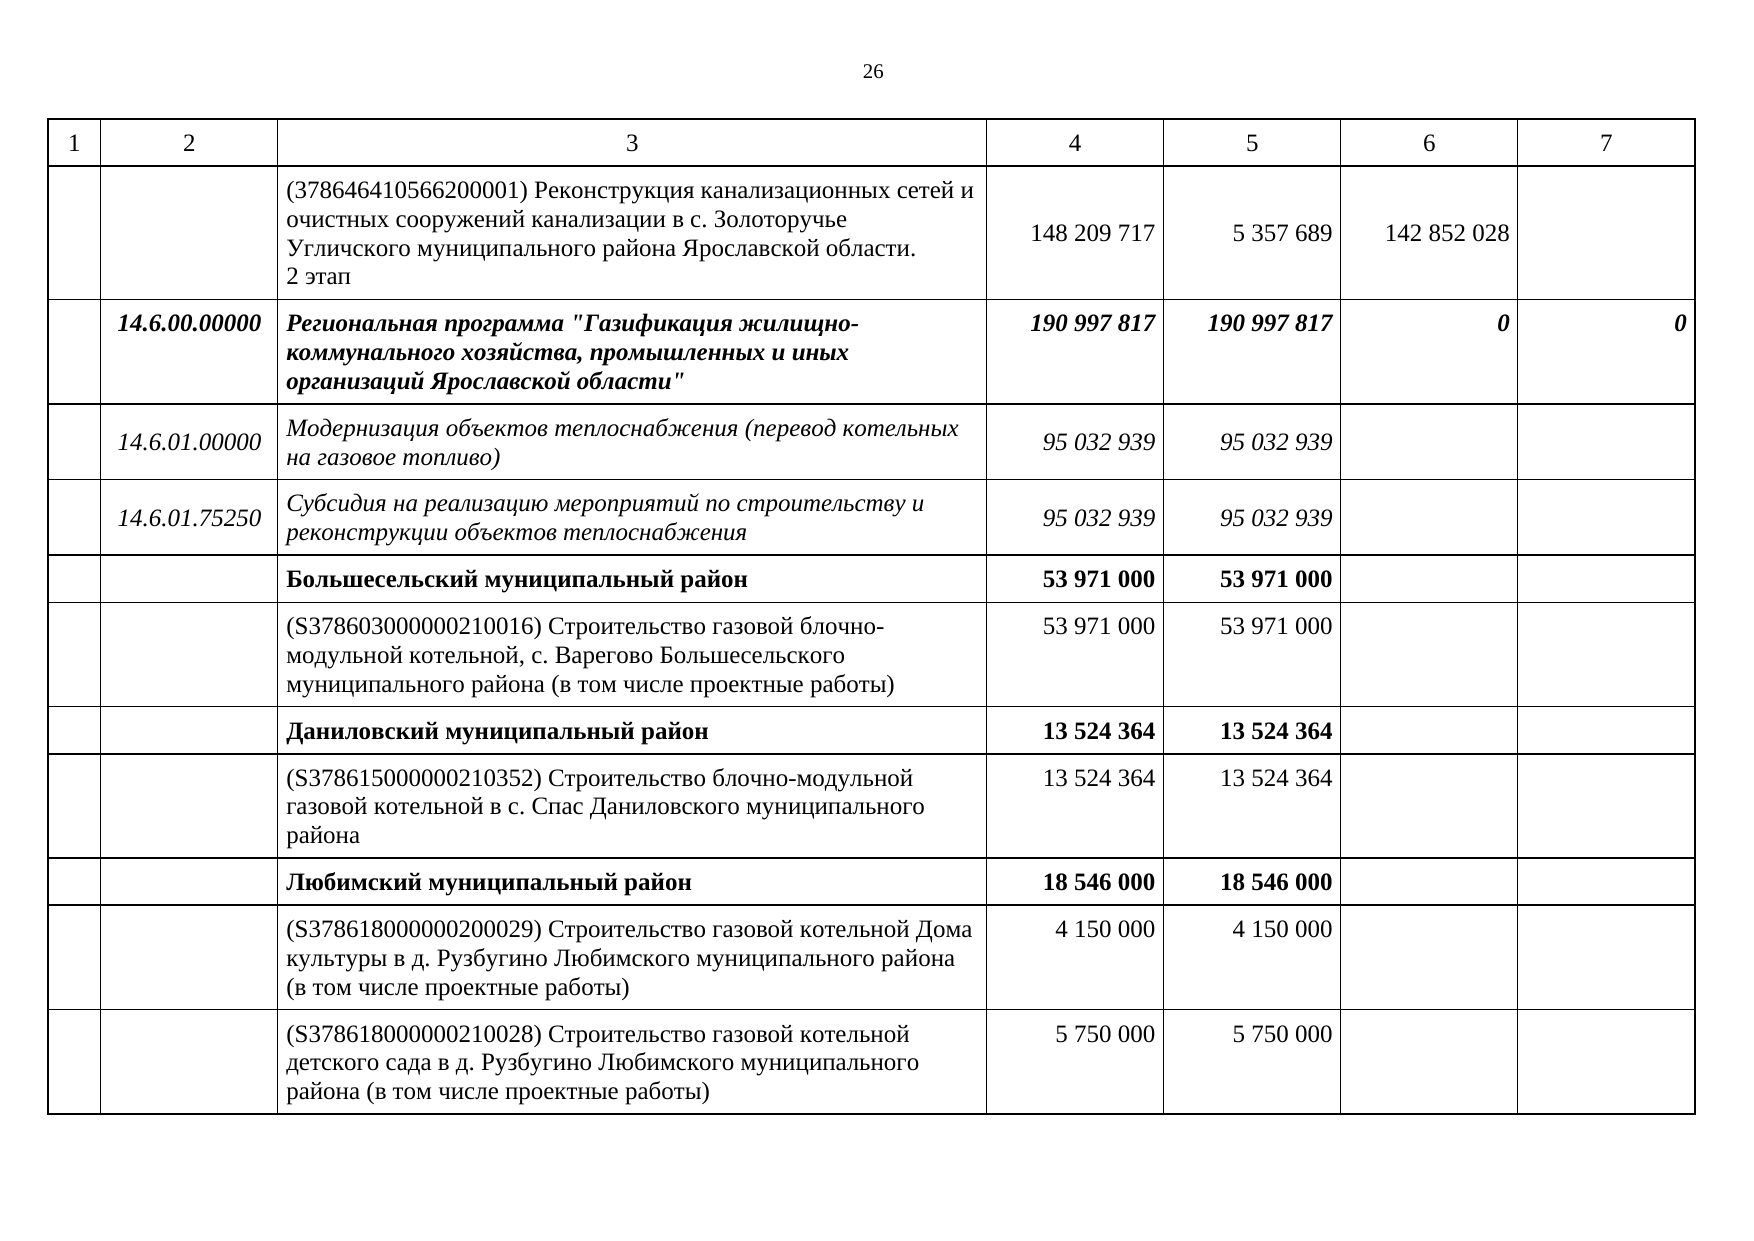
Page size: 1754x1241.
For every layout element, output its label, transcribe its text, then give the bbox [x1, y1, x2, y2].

table_cell [49, 603, 100, 706]
table_cell [101, 1010, 277, 1113]
table_cell 4 150 000 [1164, 906, 1340, 1009]
table_cell 18 546 000 [987, 859, 1163, 904]
table_header [49, 120, 100, 165]
table_cell [49, 167, 100, 298]
table_cell 95 032 939 [1164, 480, 1340, 554]
table_cell [101, 755, 277, 857]
table_cell [101, 859, 277, 904]
table_cell [1518, 603, 1694, 706]
table_header [1164, 120, 1340, 165]
table_cell [1341, 906, 1517, 1009]
table_cell 14.6.01.75250 [101, 480, 277, 554]
table_cell [1518, 556, 1694, 601]
table_cell [1341, 755, 1517, 857]
table_cell [49, 300, 100, 403]
table_cell 95 032 939 [987, 480, 1163, 554]
table_cell 13 524 364 [1164, 755, 1340, 857]
table_cell 13 524 364 [987, 755, 1163, 857]
table_cell [49, 405, 100, 479]
table_cell [1341, 707, 1517, 753]
table_cell 0 [1341, 300, 1517, 403]
table_header [987, 120, 1163, 165]
table_header [1341, 120, 1517, 165]
table_cell 14.6.00.00000 [101, 300, 277, 403]
table_cell 5 357 689 [1164, 167, 1340, 298]
table_cell 95 032 939 [987, 405, 1163, 479]
table_cell [101, 906, 277, 1009]
table_cell [49, 859, 100, 904]
table_cell [1518, 906, 1694, 1009]
table_cell Субсидия на реализацию мероприятий по строительству и реконструкции объектов теплоснабжения [278, 480, 986, 554]
table_cell 53 971 000 [1164, 556, 1340, 601]
table_cell [101, 167, 277, 298]
table_cell [1518, 859, 1694, 904]
table_cell 5 750 000 [1164, 1010, 1340, 1113]
table_cell 18 546 000 [1164, 859, 1340, 904]
table_header [101, 120, 277, 165]
table_cell Любимский муниципальный район [278, 859, 986, 904]
table_cell [49, 707, 100, 753]
table_cell [1341, 556, 1517, 601]
table_cell (S378603000000210016) Строительство газовой блочно-модульной котельной, с. Варегово Большесельского муниципального района (в том числе проектные работы) [278, 603, 986, 706]
table_cell (S378615000000210352) Строительство блочно-модульной газовой котельной в с. Спас Даниловского муниципального района [278, 755, 986, 857]
table_cell 53 971 000 [987, 556, 1163, 601]
table_cell 4 150 000 [987, 906, 1163, 1009]
table_header [1518, 120, 1694, 165]
table_cell [1341, 1010, 1517, 1113]
table_cell Региональная программа "Газификация жилищно-коммунального хозяйства, промышленных и иных организаций Ярославской области" [278, 300, 986, 403]
table_cell [1518, 405, 1694, 479]
table_cell Модернизация объектов теплоснабжения (перевод котельных на газовое топливо) [278, 405, 986, 479]
table_cell [1518, 167, 1694, 298]
table_cell 53 971 000 [987, 603, 1163, 706]
table_cell [1341, 603, 1517, 706]
table_cell [49, 755, 100, 857]
table_cell [1518, 480, 1694, 554]
table_cell [101, 603, 277, 706]
table_cell 148 209 717 [987, 167, 1163, 298]
table_cell (S378618000000210028) Строительство газовой котельной детского сада в д. Рузбугино Любимского муниципального района (в том числе проектные работы) [278, 1010, 986, 1113]
table_cell [1341, 859, 1517, 904]
table_cell (378646410566200001) Реконструкция канализационных сетей и очистных сооружений канализации в с. Золоторучье Угличского муниципального района Ярославской области. 2 этап [278, 167, 986, 298]
table_cell [101, 707, 277, 753]
table_cell [101, 556, 277, 601]
table_cell 14.6.01.00000 [101, 405, 277, 479]
table_cell Большесельский муниципальный район [278, 556, 986, 601]
table_cell [1341, 405, 1517, 479]
table_cell 13 524 364 [1164, 707, 1340, 753]
table_cell [49, 556, 100, 601]
table_cell 142 852 028 [1341, 167, 1517, 298]
table_cell 95 032 939 [1164, 405, 1340, 479]
table_header [278, 120, 986, 165]
table_cell [1341, 480, 1517, 554]
table_cell (S378618000000200029) Строительство газовой котельной Дома культуры в д. Рузбугино Любимского муниципального района (в том числе проектные работы) [278, 906, 986, 1009]
table_cell 0 [1518, 300, 1694, 403]
table_cell 5 750 000 [987, 1010, 1163, 1113]
table_cell [49, 480, 100, 554]
table_cell [1518, 1010, 1694, 1113]
table_cell 53 971 000 [1164, 603, 1340, 706]
table_cell 13 524 364 [987, 707, 1163, 753]
table_cell 190 997 817 [1164, 300, 1340, 403]
table_cell [49, 1010, 100, 1113]
table_cell [1518, 755, 1694, 857]
table_cell 190 997 817 [987, 300, 1163, 403]
table_cell [49, 906, 100, 1009]
table_cell Даниловский муниципальный район [278, 707, 986, 753]
table_cell [1518, 707, 1694, 753]
